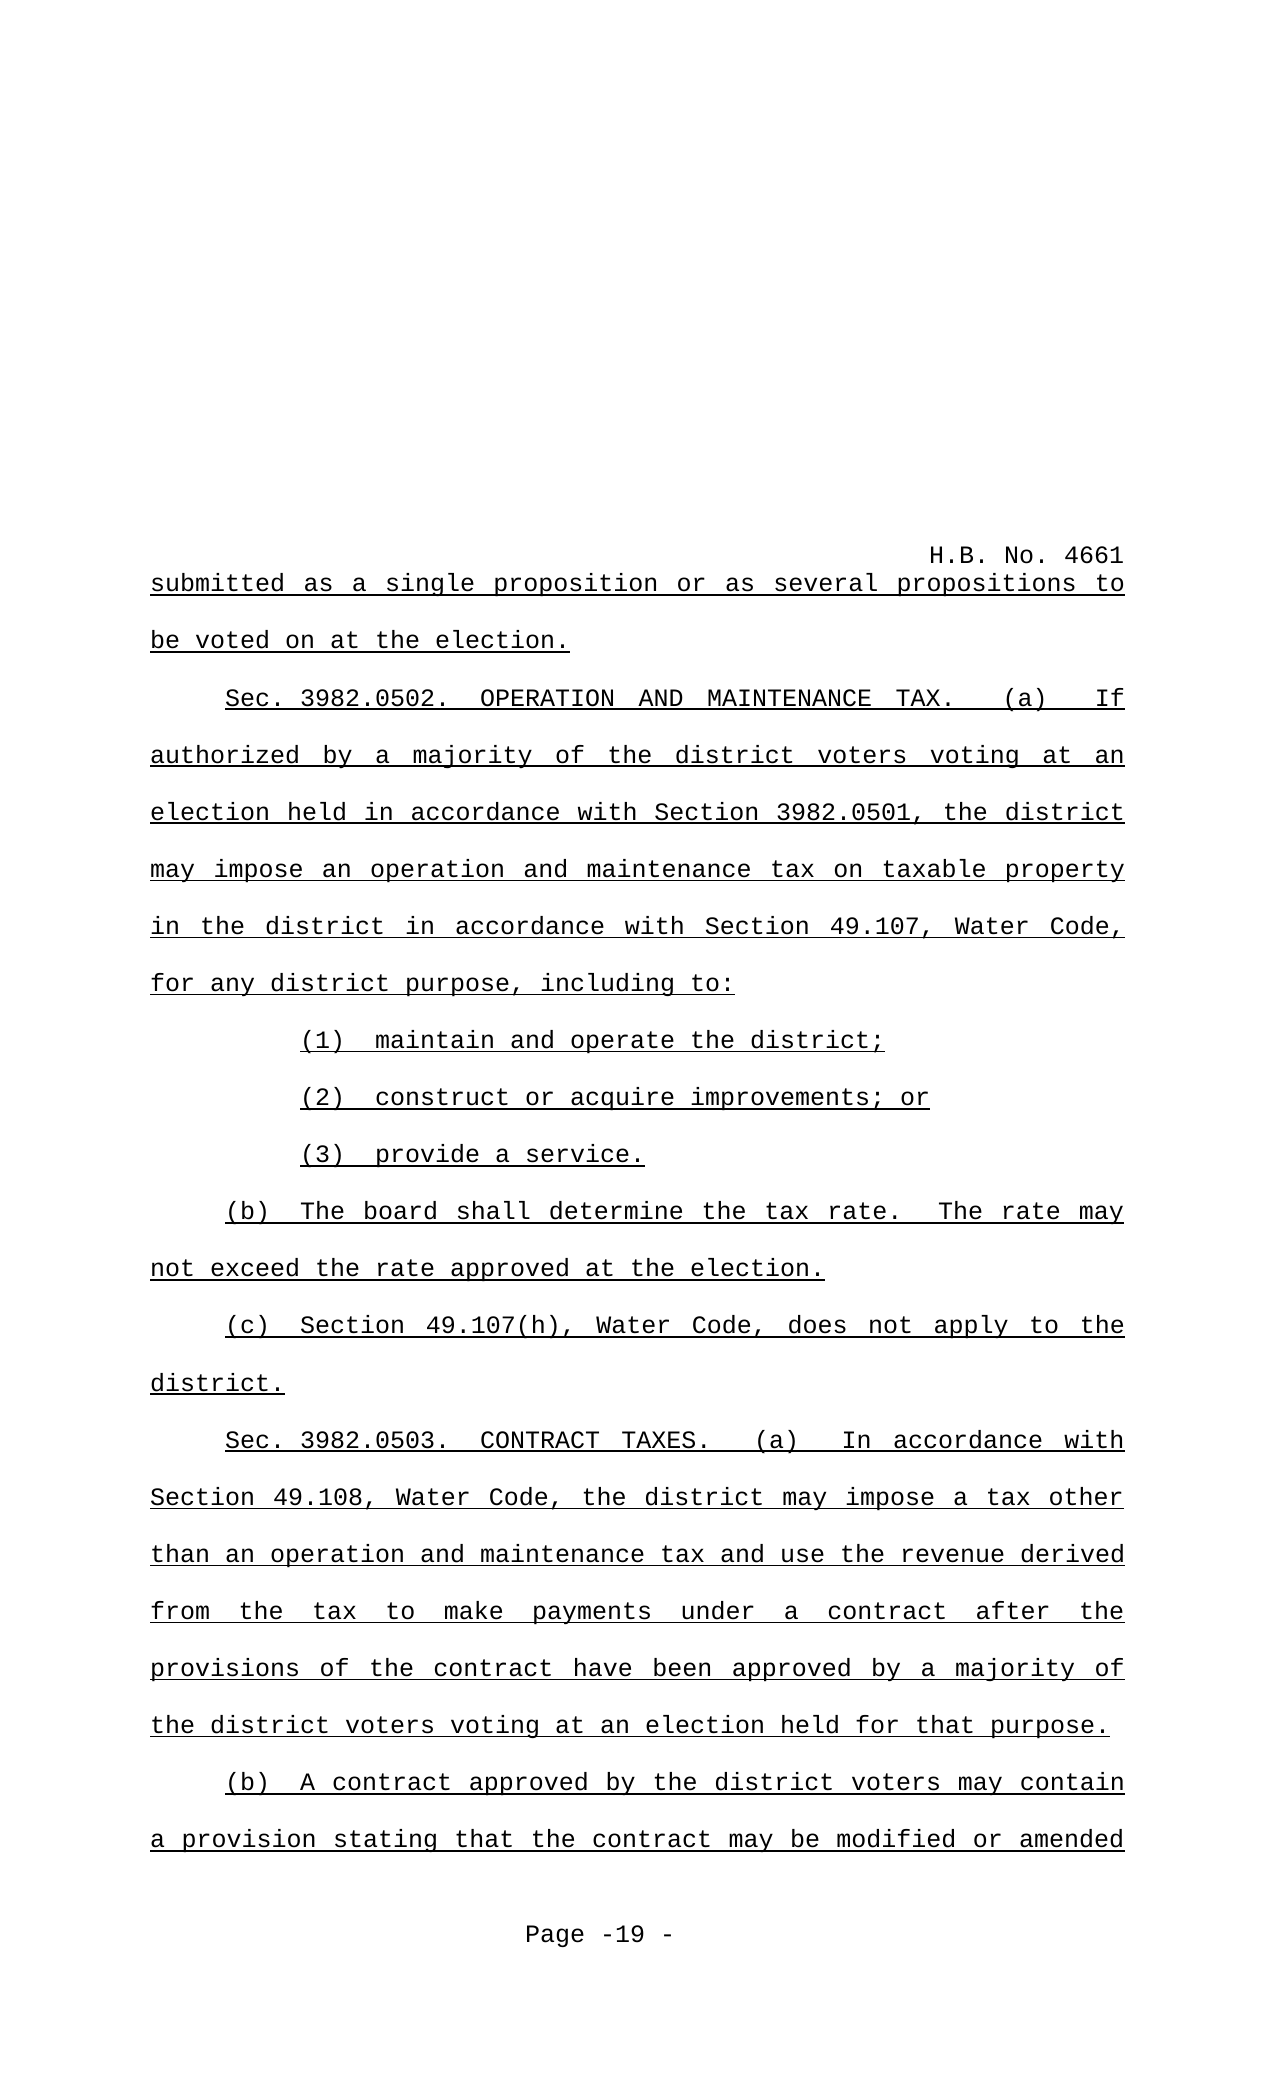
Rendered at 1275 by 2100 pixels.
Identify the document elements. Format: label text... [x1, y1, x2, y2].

text Sec. 3982.0503. CONTRACT TAXES. (a) In accordance with Section 49.108, Water Code, the district may impose a tax other than an operation and maintenance tax and use the revenue derived from the tax to make payments under a contract after the provisions of the contract have been approved by a majority of the district voters voting at an election held for that purpose. [150, 1566, 1125, 1622]
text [150, 571, 1125, 594]
text (2) construct or acquire improvements; or [150, 1084, 1125, 1113]
text (b) The board shall determine the tax rate. The rate may not exceed the rate approved at the election. [150, 1199, 1125, 1284]
text (1) maintain and operate the district; [150, 1027, 1125, 1056]
text Sec. 3982.0502. OPERATION AND MAINTENANCE TAX. (a) If authorized by a majority of the district voters voting at an election held in accordance with Section 3982.0501, the district may impose an operation and maintenance tax on taxable property in the district in accordance with Section 49.107, Water Code, for any district purpose, including to: [150, 767, 1125, 822]
text Sec. 3982.0502. OPERATION AND MAINTENANCE TAX. (a) If authorized by a majority of the district voters voting at an election held in accordance with Section 3982.0501, the district may impose an operation and maintenance tax on taxable property in the district in accordance with Section 49.107, Water Code, for any district purpose, including to: [150, 824, 1125, 880]
text Sec. 3982.0502. OPERATION AND MAINTENANCE TAX. (a) If authorized by a majority of the district voters voting at an election held in accordance with Section 3982.0501, the district may impose an operation and maintenance tax on taxable property in the district in accordance with Section 49.107, Water Code, for any district purpose, including to: [150, 938, 1125, 999]
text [150, 1769, 1125, 1850]
text Sec. 3982.0503. CONTRACT TAXES. (a) In accordance with Section 49.108, Water Code, the district may impose a tax other than an operation and maintenance tax and use the revenue derived from the tax to make payments under a contract after the provisions of the contract have been approved by a majority of the district voters voting at an election held for that purpose. [150, 1680, 1125, 1741]
text Sec. 3982.0503. CONTRACT TAXES. (a) In accordance with Section 49.108, Water Code, the district may impose a tax other than an operation and maintenance tax and use the revenue derived from the tax to make payments under a contract after the provisions of the contract have been approved by a majority of the district voters voting at an election held for that purpose. [150, 1623, 1125, 1679]
text Sec. 3982.0502. OPERATION AND MAINTENANCE TAX. (a) If authorized by a majority of the district voters voting at an election held in accordance with Section 3982.0501, the district may impose an operation and maintenance tax on taxable property in the district in accordance with Section 49.107, Water Code, for any district purpose, including to: [150, 685, 1125, 765]
text (c) Section 49.107(h), Water Code, does not apply to the district. [150, 1313, 1125, 1398]
text Sec. 3982.0503. CONTRACT TAXES. (a) In accordance with Section 49.108, Water Code, the district may impose a tax other than an operation and maintenance tax and use the revenue derived from the tax to make payments under a contract after the provisions of the contract have been approved by a majority of the district voters voting at an election held for that purpose. [150, 1427, 1125, 1565]
text (3) provide a service. [150, 1142, 1125, 1170]
text Sec. 3982.0502. OPERATION AND MAINTENANCE TAX. (a) If authorized by a majority of the district voters voting at an election held in accordance with Section 3982.0501, the district may impose an operation and maintenance tax on taxable property in the district in accordance with Section 49.107, Water Code, for any district purpose, including to: [150, 881, 1125, 937]
